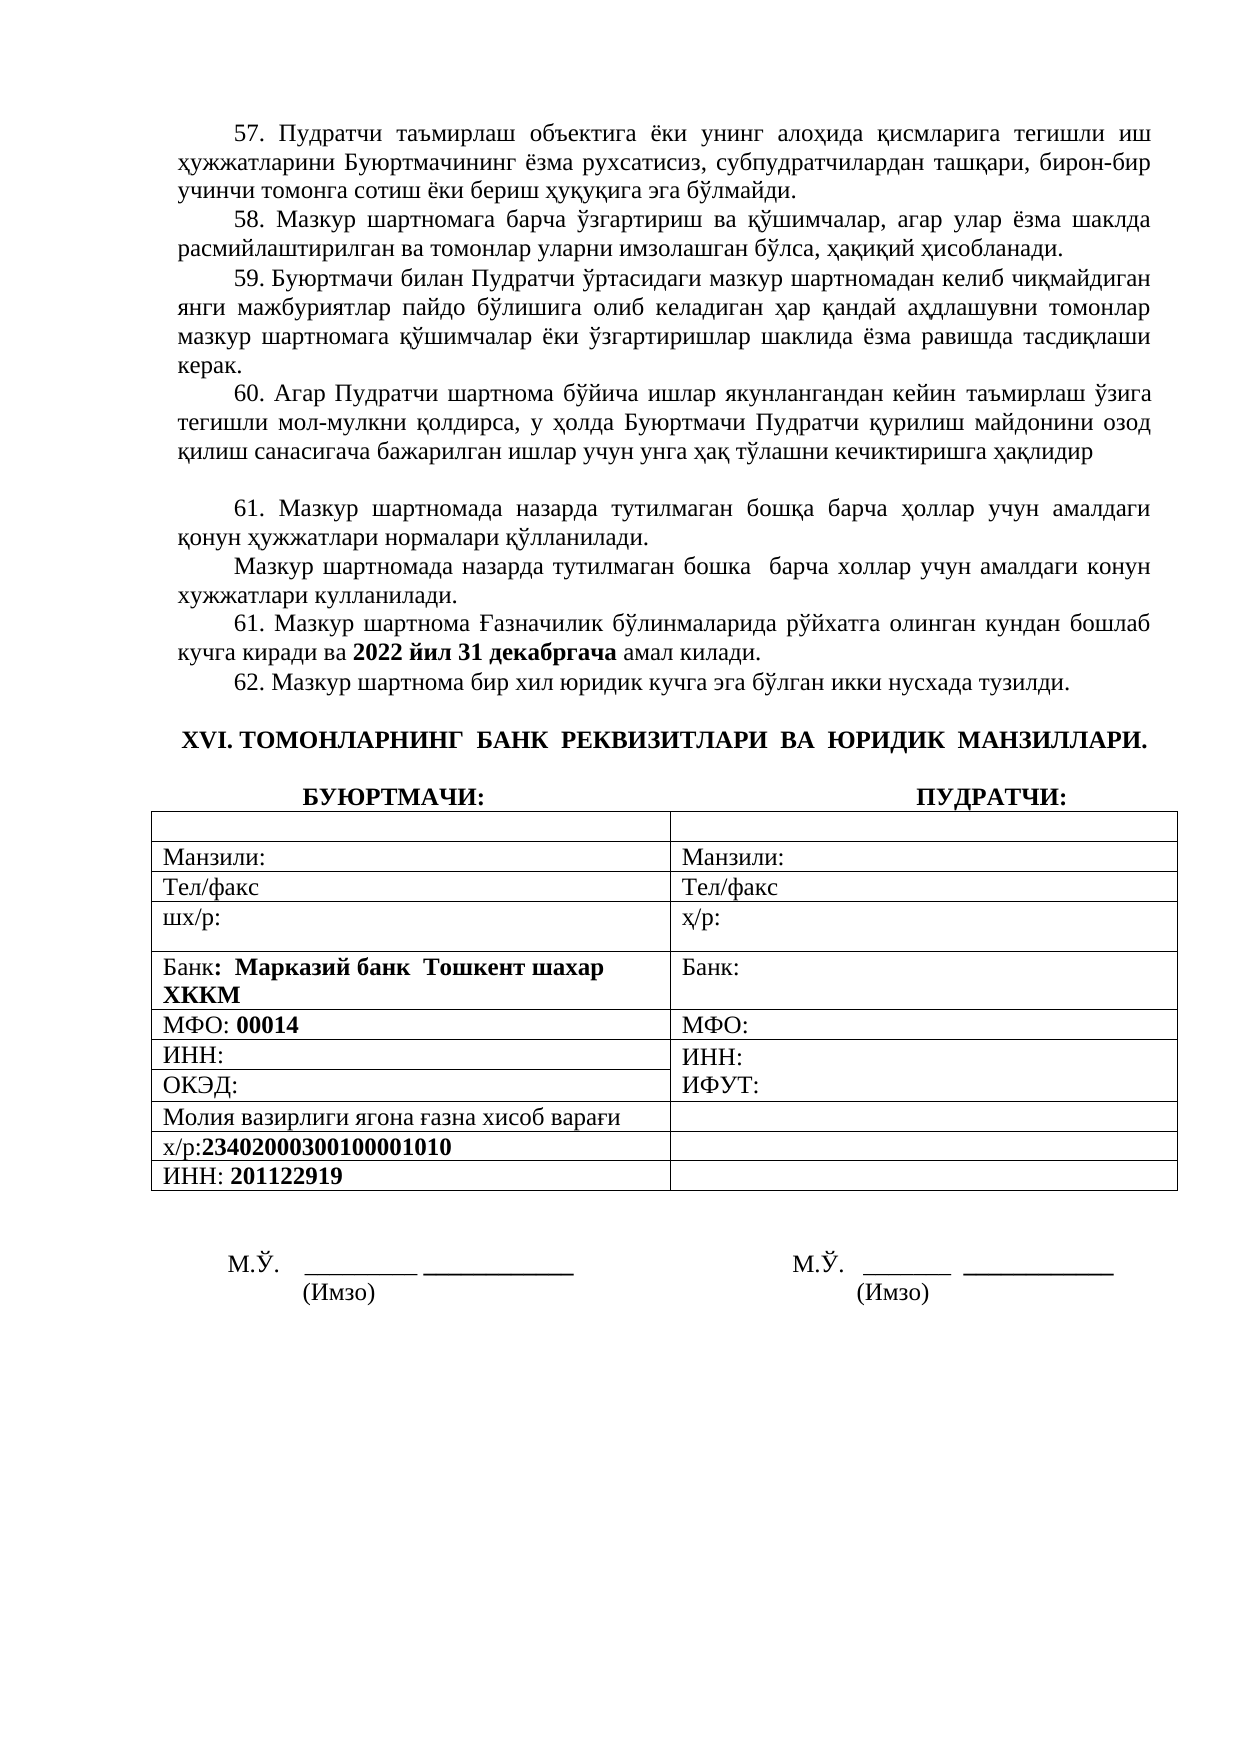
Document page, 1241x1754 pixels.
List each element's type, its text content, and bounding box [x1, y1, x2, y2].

text 62. Мазкур шартнома бир хил юридик кучга эга бўлган икки нусхада тузилди. [177, 667, 1152, 696]
table_cell [671, 1132, 1177, 1160]
text БУЮРТМАЧИ: ПУДРАТЧИ: [277, 782, 1152, 811]
table_cell [671, 1102, 1177, 1131]
text Мазкур шартномада назарда тутилмаган бошка барча холлар учун амалдаги конун хужжатлари кулланилади. [177, 551, 1152, 608]
text 60. Агар Пудратчи шартнома бўйича ишлар якунлангандан кейин таъмирлаш ўзига тегишли мол-мулкни қолдирса, у ҳолда Буюртмачи Пудратчи қурилиш майдонини озод қилиш санасигача бажарилган ишлар учун унга ҳақ тўлашни кечиктиришга ҳақлидир [177, 378, 1152, 465]
table_cell шх/р: [152, 902, 670, 951]
table_header [671, 812, 1177, 841]
table_cell Банк: [671, 952, 1177, 1009]
table_cell Банк: Марказий банк Тошкент шахар ХККМ [152, 952, 670, 1009]
text 58. Мазкур шартномага барча ўзгартириш ва қўшимчалар, агар улар ёзма шаклда расмийлаштирилган ва томонлар уларни имзолашган бўлса, ҳақиқий ҳисобланади. [177, 204, 1152, 262]
table_cell ИНН: ИФУТ: [671, 1040, 1177, 1101]
table_header [152, 812, 670, 841]
table_cell МФО: 00014 [152, 1010, 670, 1039]
table_cell ОКЭД: [152, 1070, 670, 1101]
table_cell [671, 1161, 1177, 1190]
text ХVI. ТОМОНЛАРНИНГ БАНК РЕКВИЗИТЛАРИ ВА ЮРИДИК МАНЗИЛЛАРИ. [177, 725, 1152, 754]
table_cell х/р:23402000300100001010 [152, 1132, 670, 1160]
table_cell Манзили: [671, 842, 1177, 871]
text 61. Мазкур шартномада назарда тутилмаган бошқа барча ҳоллар учун амалдаги қонун ҳужжатлари нормалари қўлланилади. [177, 493, 1152, 551]
table_cell Тел/факс [152, 872, 670, 901]
table_cell ҳ/р: [671, 902, 1177, 951]
text 57. Пудратчи таъмирлаш объектига ёки унинг алоҳида қисмларига тегишли иш ҳужжатларини Буюртмачининг ёзма рухсатисиз, субпудратчилардан ташқари, бирон-бир учинчи томонга сотиш ёки бериш ҳуқуқига эга бўлмайди. [177, 118, 1152, 204]
text (Имзо) (Имзо) [177, 1277, 1152, 1306]
table_cell Манзили: [152, 842, 670, 871]
table_cell МФО: [671, 1010, 1177, 1039]
text 59. Буюртмачи билан Пудратчи ўртасидаги мазкур шартномадан келиб чиқмайдиган янги мажбуриятлар пайдо бўлишига олиб келадиган ҳар қандай аҳдлашувни томонлар мазкур шартномага қўшимчалар ёки ўзгартиришлар шаклида ёзма равишда тасдиқлаши керак. [177, 263, 1152, 378]
table_cell Молия вазирлиги ягона ғазна хисоб варағи [152, 1102, 670, 1131]
text 61. Мазкур шартнома Ғазначилик бўлинмаларида рўйхатга олинган кундан бошлаб кучга киради ва 2022 йил 31 декабргача амал килади. [177, 608, 1152, 666]
table_cell ИНН: [152, 1040, 670, 1069]
table_cell Тел/факс [671, 872, 1177, 901]
table_cell ИНН: 201122919 [152, 1161, 670, 1190]
text М.Ў. _________ ____________ М.Ў. _______ ____________ [215, 1249, 1152, 1277]
